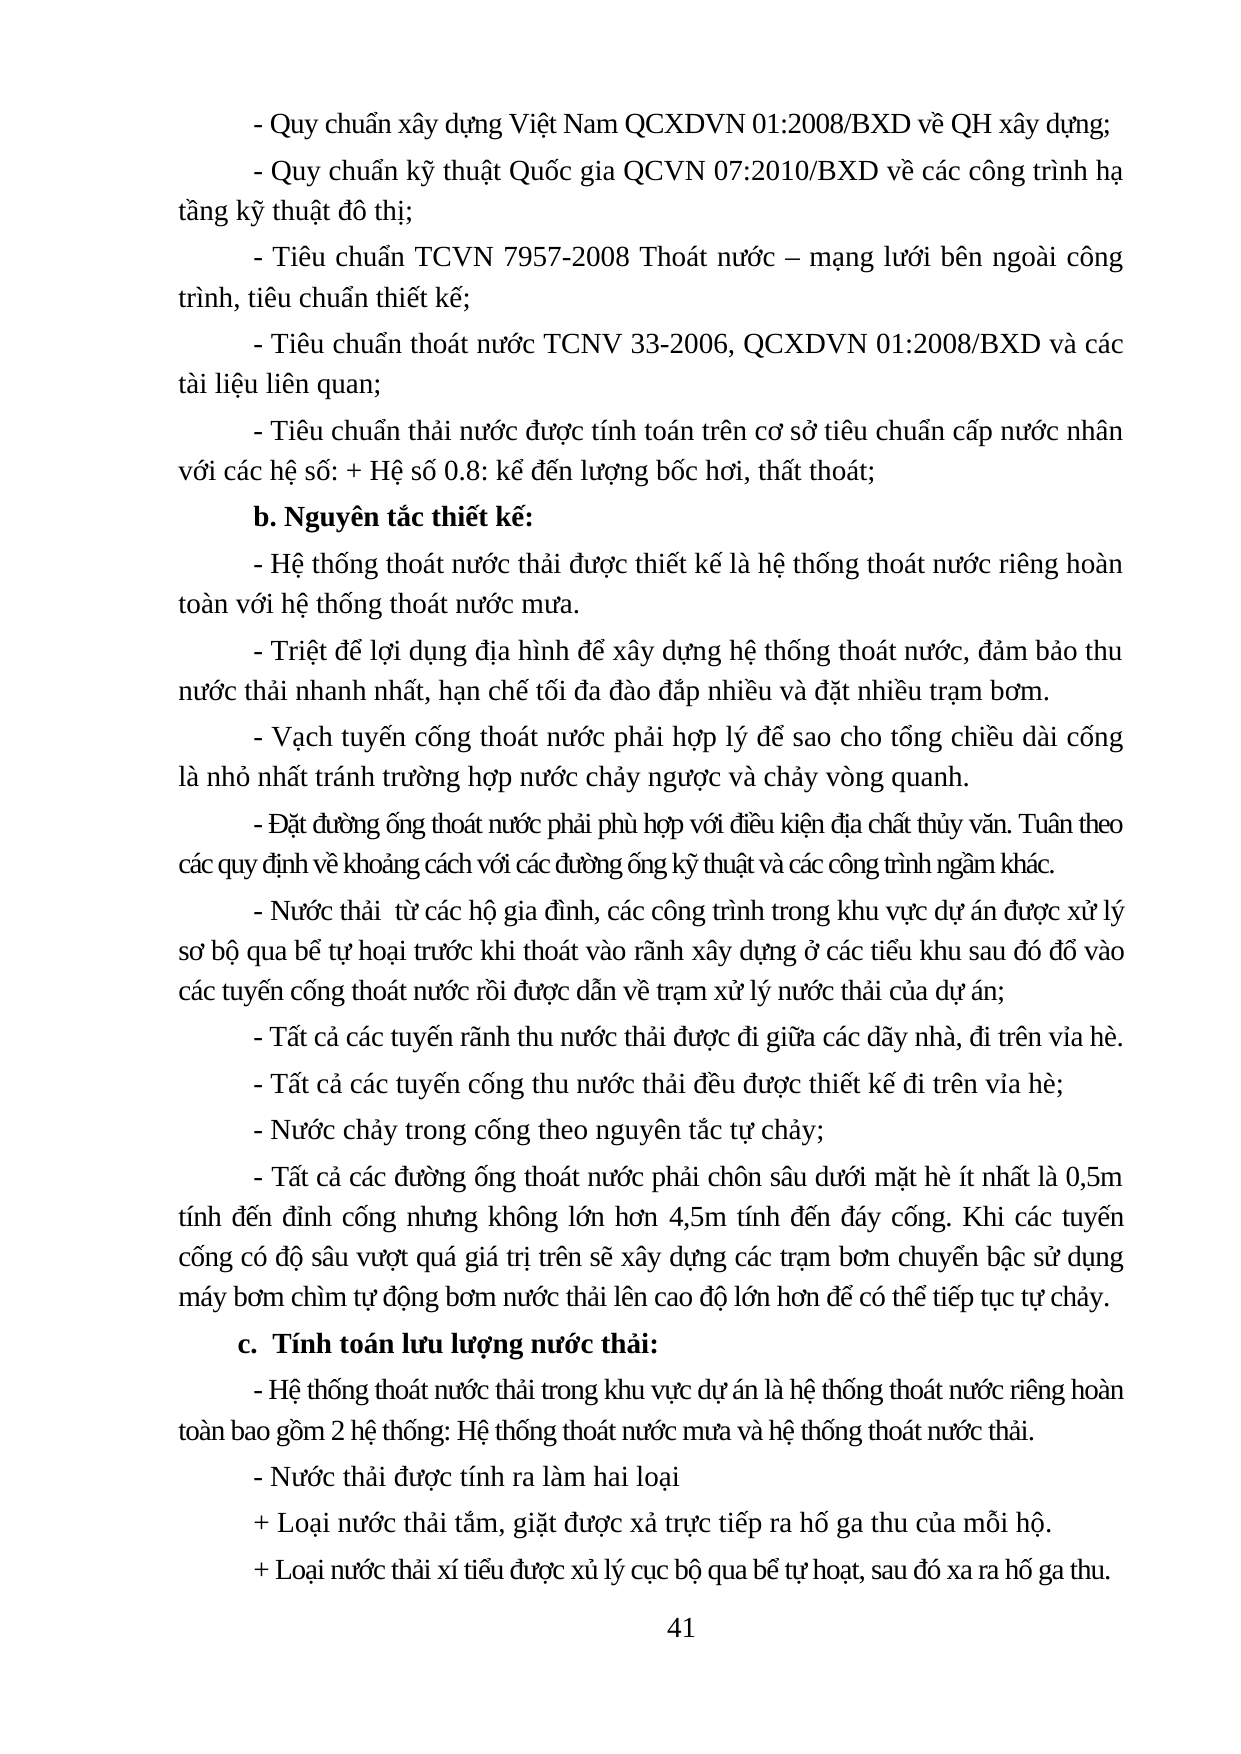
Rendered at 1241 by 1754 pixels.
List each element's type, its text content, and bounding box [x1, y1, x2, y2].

text - Vạch tuyến cống thoát nước phải hợp lý để sao cho tổng chiều dài cống là nhỏ nhất tránh trường hợp nước chảy ngược và chảy vòng quanh. [178, 719, 1125, 793]
list + Loại nước thải tắm, giặt được xả trực tiếp ra hố ga thu của mỗi hộ. [178, 1506, 1125, 1539]
text - Triệt để lợi dụng địa hình để xây dựng hệ thống thoát nước, đảm bảo thu nước thải nhanh nhất, hạn chế tối đa đào đắp nhiều và đặt nhiều trạm bơm. [178, 633, 1125, 706]
text - Đặt đường ống thoát nước phải phù hợp với điều kiện địa chất thủy văn. Tuân theo các quy định về khoảng cách với các đường ống kỹ thuật và các công trình ngầm khác. [178, 806, 1125, 880]
text b. Nguyên tắc thiết kế: [178, 499, 1125, 533]
list - Nước chảy trong cống theo nguyên tắc tự chảy; [178, 1112, 1125, 1146]
text c. Tính toán lưu lượng nước thải: [178, 1326, 1125, 1359]
text - Tiêu chuẩn thoát nước TCNV 33-2006, QCXDVN 01:2008/BXD và các tài liệu liên quan; [178, 326, 1125, 400]
list - Tất cả các tuyến cống thu nước thải đều được thiết kế đi trên vỉa hè; [178, 1066, 1125, 1099]
list - Nước thải từ các hộ gia đình, các công trình trong khu vực dự án được xử lý sơ bộ qua bể tự hoại trước khi thoát vào rãnh xây dựng ở các tiểu khu sau đó đổ vào các tuyến cống thoát nước rồi được dẫn về trạm xử lý nước thải của dự án; [178, 893, 1125, 1007]
list - Quy chuẩn xây dựng Việt Nam QCXDVN 01:2008/BXD về QH xây dựng; [178, 106, 1125, 140]
list - Tất cả các tuyến rãnh thu nước thải được đi giữa các dãy nhà, đi trên vỉa hè. [178, 1019, 1125, 1053]
text - Tiêu chuẩn thải nước được tính toán trên cơ sở tiêu chuẩn cấp nước nhân với các hệ số: + Hệ số 0.8: kể đến lượng bốc hơi, thất thoát; [178, 413, 1125, 487]
list - Tất cả các đường ống thoát nước phải chôn sâu dưới mặt hè ít nhất là 0,5m tính đến đỉnh cống nhưng không lớn hơn 4,5m tính đến đáy cống. Khi các tuyến cống có độ sâu vượt quá giá trị trên sẽ xây dựng các trạm bơm chuyển bậc sử dụng máy bơm chìm tự động bơm nước thải lên cao độ lớn hơn để có thể tiếp tục tự chảy. [178, 1159, 1125, 1313]
text - Hệ thống thoát nước thải được thiết kế là hệ thống thoát nước riêng hoàn toàn với hệ thống thoát nước mưa. [178, 546, 1125, 620]
list + Loại nước thải xí tiểu được xủ lý cục bộ qua bể tự hoạt, sau đó xa ra hố ga thu. [178, 1552, 1125, 1586]
list - Hệ thống thoát nước thải trong khu vực dự án là hệ thống thoát nước riêng hoàn toàn bao gồm 2 hệ thống: Hệ thống thoát nước mưa và hệ thống thoát nước thải. [178, 1372, 1125, 1446]
list - Nước thải được tính ra làm hai loại [178, 1459, 1125, 1493]
text - Quy chuẩn kỹ thuật Quốc gia QCVN 07:2010/BXD về các công trình hạ tầng kỹ thuật đô thị; [178, 153, 1125, 227]
text - Tiêu chuẩn TCVN 7957-2008 Thoát nước – mạng lưới bên ngoài công trình, tiêu chuẩn thiết kế; [178, 239, 1125, 313]
